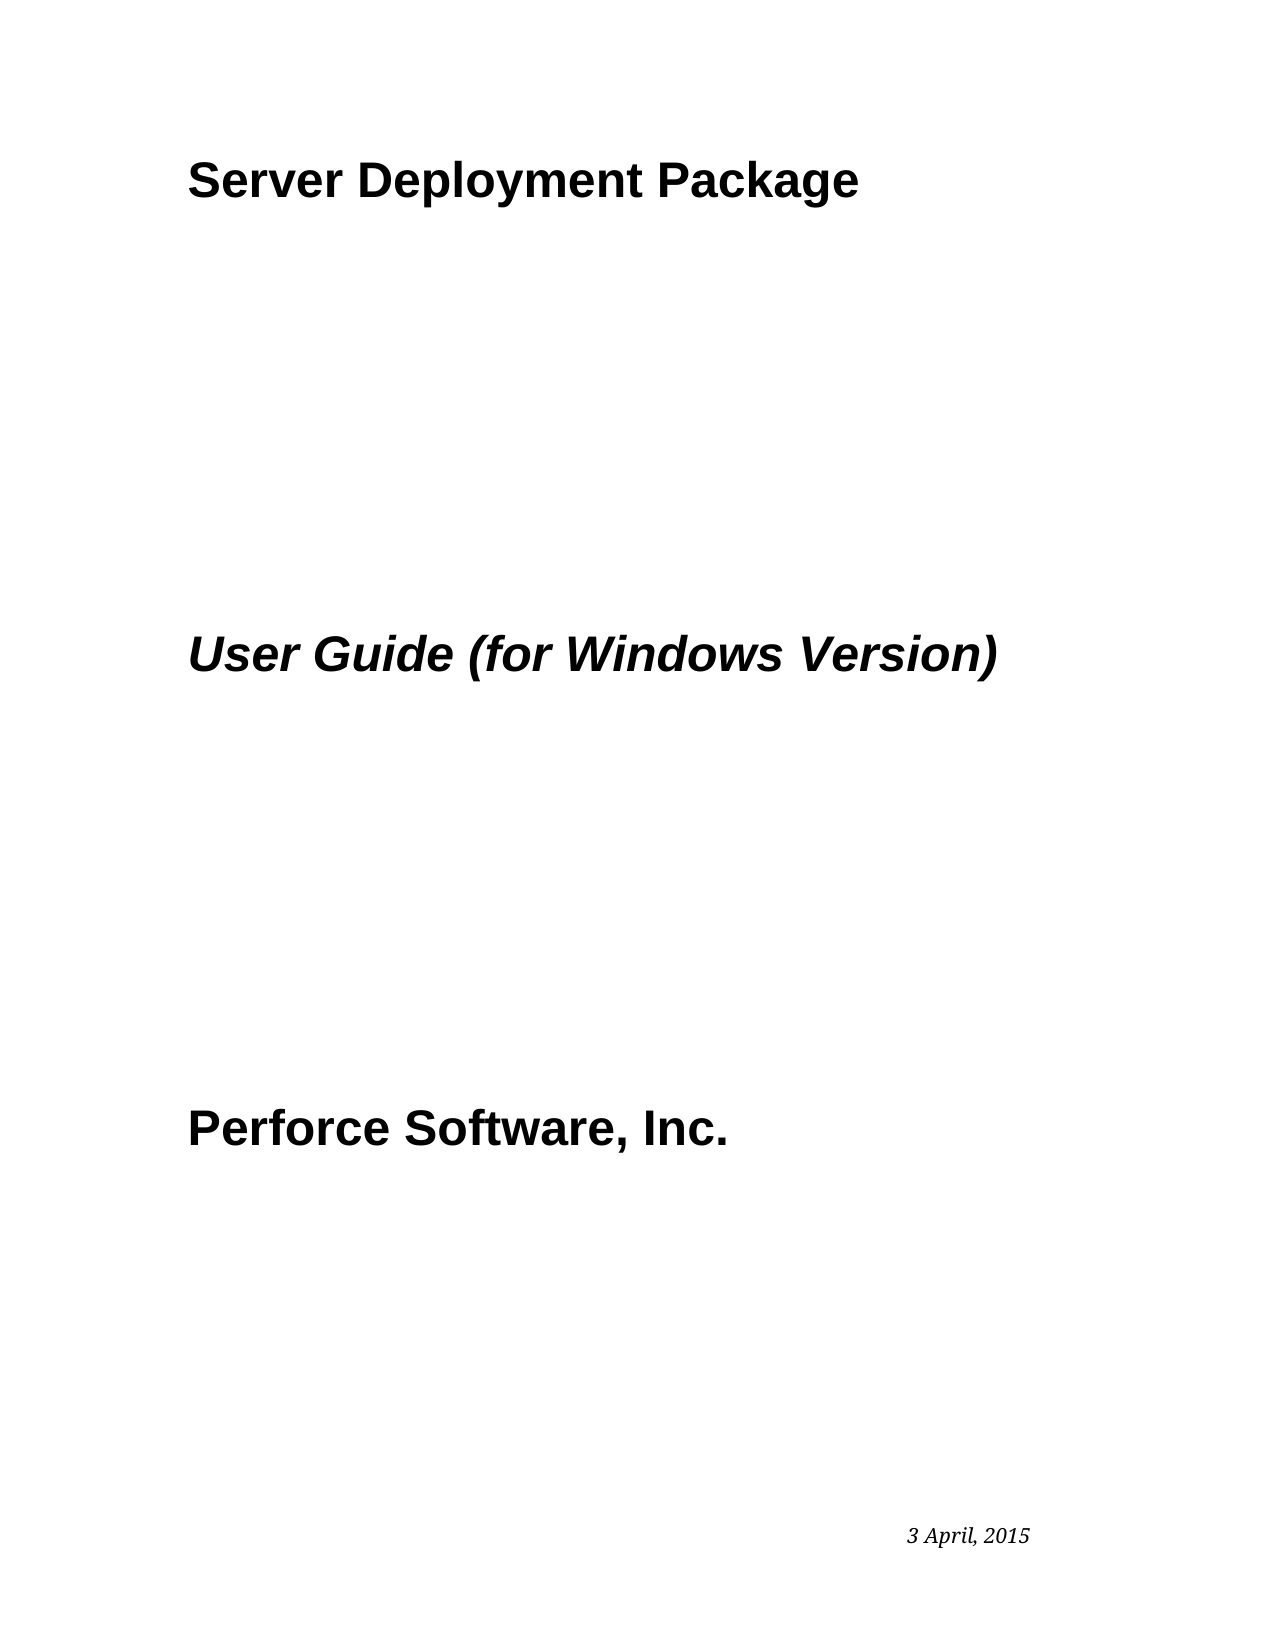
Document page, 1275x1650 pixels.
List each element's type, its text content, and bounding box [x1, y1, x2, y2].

title Server Deployment Package [187, 150, 1087, 207]
title Perforce Software, Inc. [187, 1098, 1087, 1156]
title User Guide (for Windows Version) [187, 624, 1087, 682]
